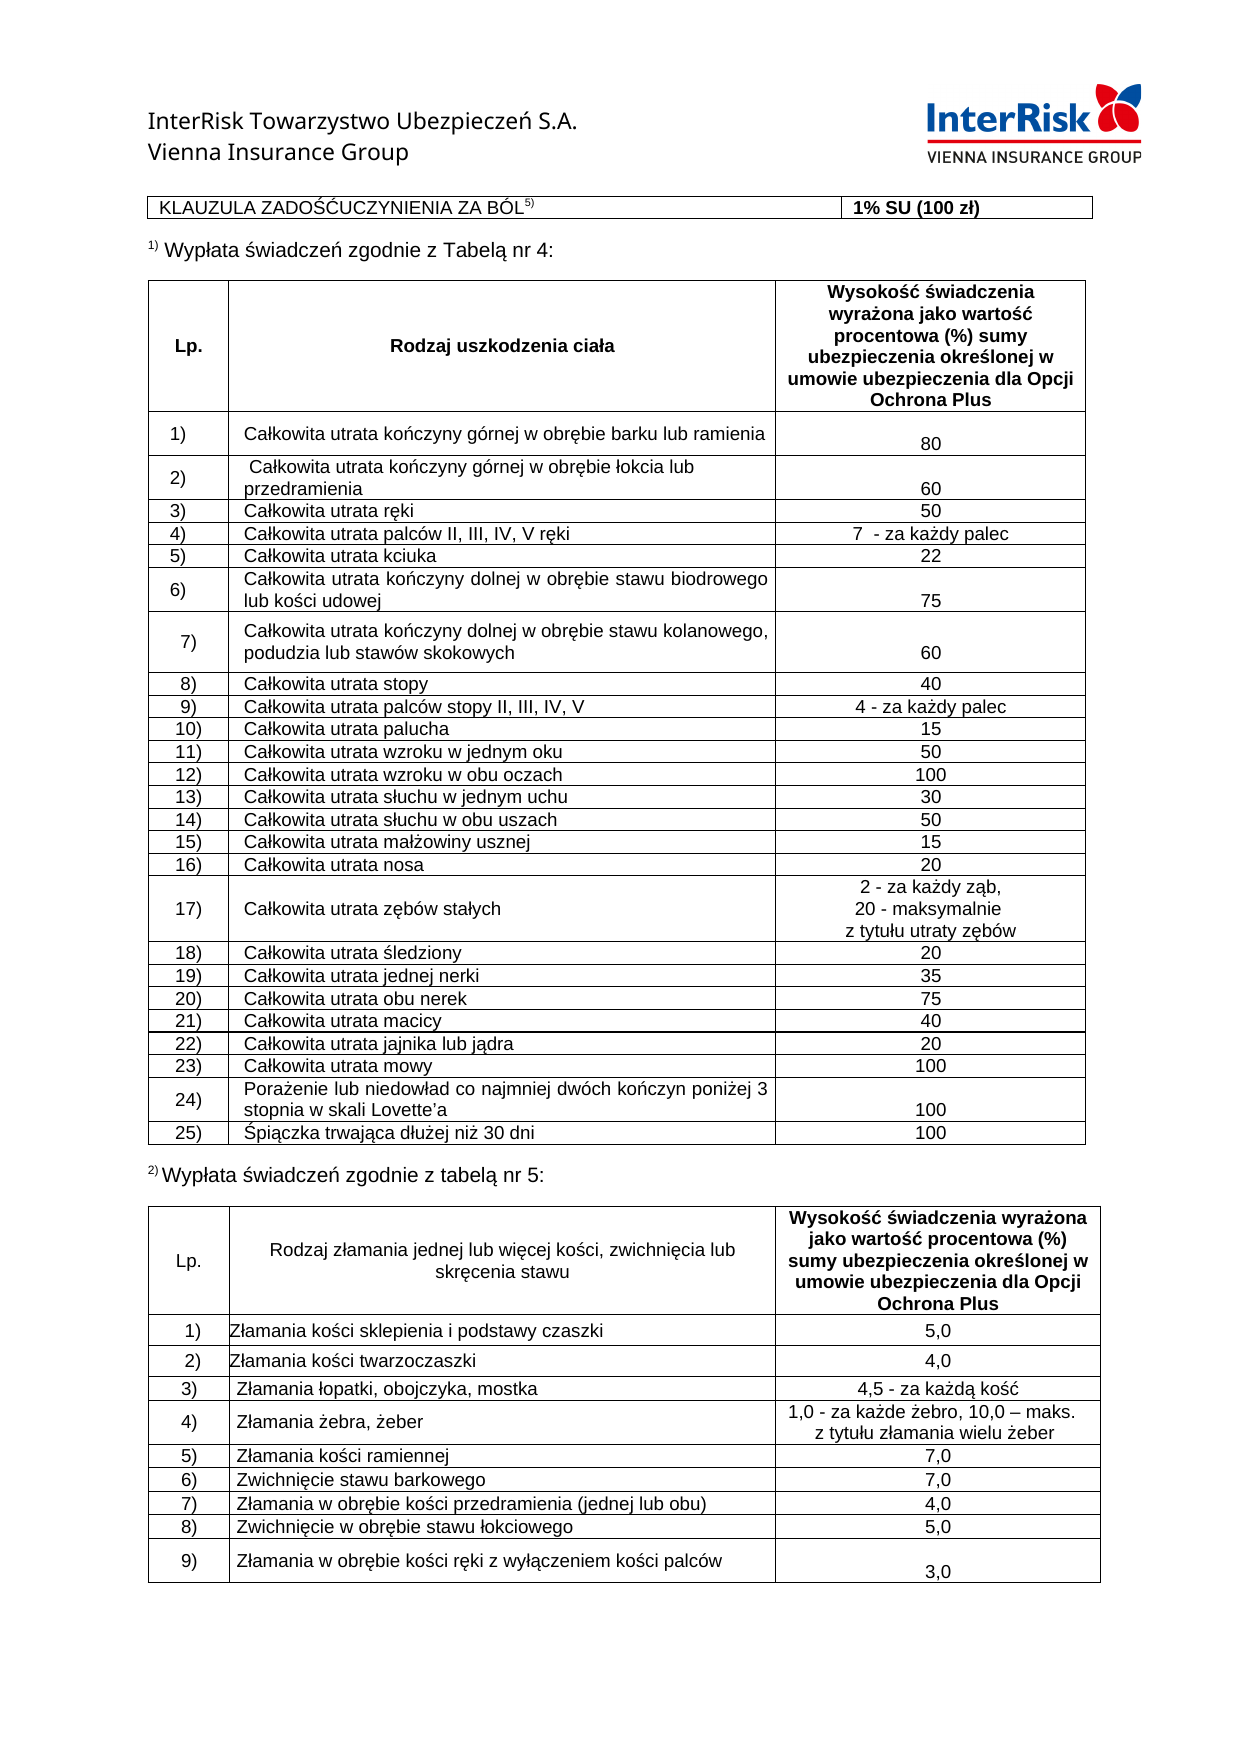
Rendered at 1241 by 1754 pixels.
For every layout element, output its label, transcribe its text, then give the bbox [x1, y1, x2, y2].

table_cell Całkowita utrata palców II, III, IV, V ręki [229, 523, 775, 544]
table_cell 4,0 [776, 1492, 1100, 1514]
table_cell [149, 1377, 229, 1399]
table_cell 19) [149, 965, 228, 986]
table_cell 2 - za każdy ząb, 20 - maksymalnie z tytułu utraty zębów [776, 876, 1085, 941]
table_cell Całkowita utrata słuchu w obu uszach [229, 809, 775, 830]
table_cell 11) [149, 741, 228, 762]
table_cell [149, 1445, 229, 1467]
table_cell 35 [776, 965, 1085, 986]
table_cell 80 [776, 412, 1085, 455]
text 2) Wypłata świadczeń zgodnie z tabelą nr 5: [148, 1163, 1093, 1187]
table_cell Złamania żebra, żeber [230, 1401, 775, 1444]
table_cell Całkowita utrata zębów stałych [229, 876, 775, 941]
table_header Lp. [149, 281, 228, 411]
table_cell Porażenie lub niedowład co najmniej dwóch kończyn poniżej 3 stopnia w skali Lovette’a [229, 1078, 775, 1121]
table_cell 75 [776, 987, 1085, 1009]
table_cell KLAUZULA ZADOŚĆUCZYNIENIA ZA BÓL5) [148, 197, 841, 218]
table_cell 16) [149, 854, 228, 875]
table_cell [149, 1346, 229, 1376]
table_cell Całkowita utrata kończyny górnej w obrębie łokcia lub przedramienia [229, 456, 775, 499]
table_cell 22 [776, 545, 1085, 567]
table_header Lp. [149, 1207, 229, 1314]
table_cell 100 [776, 1122, 1085, 1143]
table_cell Śpiączka trwająca dłużej niż 30 dni [229, 1122, 775, 1143]
table_cell 15 [776, 718, 1085, 740]
table_cell [149, 500, 228, 522]
table_cell 5,0 [776, 1315, 1100, 1345]
table_cell Zwichnięcie w obrębie stawu łokciowego [230, 1515, 775, 1538]
table_cell Całkowita utrata jajnika lub jądra [229, 1033, 775, 1054]
table_cell 60 [776, 612, 1085, 672]
table_cell 18) [149, 942, 228, 964]
table_cell Całkowita utrata ręki [229, 500, 775, 522]
table_cell Złamania kości ramiennej [230, 1445, 775, 1467]
table_cell 50 [776, 741, 1085, 762]
text 1) Wypłata świadczeń zgodnie z Tabelą nr 4: [148, 238, 1093, 262]
table_cell 7,0 [776, 1468, 1100, 1491]
table_cell Całkowita utrata mowy [229, 1055, 775, 1077]
table_cell 40 [776, 673, 1085, 694]
table_cell [149, 456, 228, 499]
table_cell Złamania kości twarzoczaszki [230, 1346, 775, 1376]
table_header Rodzaj złamania jednej lub więcej kości, zwichnięcia lub skręcenia stawu [230, 1207, 775, 1314]
table_header Rodzaj uszkodzenia ciała [229, 281, 775, 411]
table_cell 20 [776, 1033, 1085, 1054]
table_cell 25) [149, 1122, 228, 1143]
table_cell 75 [776, 568, 1085, 611]
table_cell Złamania kości sklepienia i podstawy czaszki [230, 1315, 775, 1345]
table_cell [149, 1515, 229, 1538]
table_cell [149, 1492, 229, 1514]
table_cell Całkowita utrata macicy [229, 1010, 775, 1031]
table_cell 23) [149, 1055, 228, 1077]
table_cell Całkowita utrata stopy [229, 673, 775, 694]
table_cell 20 [776, 854, 1085, 875]
table_cell 5,0 [776, 1515, 1100, 1538]
table_cell [149, 1539, 229, 1582]
table_cell Całkowita utrata śledziony [229, 942, 775, 964]
table_cell Całkowita utrata małżowiny usznej [229, 831, 775, 853]
table_cell Całkowita utrata obu nerek [229, 987, 775, 1009]
table_cell Złamania w obrębie kości przedramienia (jednej lub obu) [230, 1492, 775, 1514]
table_cell Złamania w obrębie kości ręki z wyłączeniem kości palców [230, 1539, 775, 1582]
table_cell 3,0 [776, 1539, 1100, 1582]
table_cell [149, 1315, 229, 1345]
table_cell 14) [149, 809, 228, 830]
table_cell 100 [776, 763, 1085, 785]
table_cell 100 [776, 1055, 1085, 1077]
table_cell Całkowita utrata wzroku w jednym oku [229, 741, 775, 762]
table_cell Całkowita utrata jednej nerki [229, 965, 775, 986]
table_cell Całkowita utrata kończyny dolnej w obrębie stawu kolanowego, podudzia lub stawów skokowych [229, 612, 775, 672]
table_cell 4 - za każdy palec [776, 696, 1085, 717]
table_cell Całkowita utrata nosa [229, 854, 775, 875]
table_cell 60 [776, 456, 1085, 499]
table_cell 21) [149, 1010, 228, 1031]
table_cell Złamania łopatki, obojczyka, mostka [230, 1377, 775, 1399]
table_cell 13) [149, 786, 228, 807]
table_cell 7,0 [776, 1445, 1100, 1467]
table_cell [149, 1401, 229, 1444]
table_cell 24) [149, 1078, 228, 1121]
table_cell 30 [776, 786, 1085, 807]
table_cell 50 [776, 500, 1085, 522]
table_cell 50 [776, 809, 1085, 830]
table_cell 15 [776, 831, 1085, 853]
table_cell 100 [776, 1078, 1085, 1121]
table_cell Zwichnięcie stawu barkowego [230, 1468, 775, 1491]
table_cell [149, 545, 228, 567]
table_cell 1,0 - za każde żebro, 10,0 – maks. z tytułu złamania wielu żeber [776, 1401, 1100, 1444]
table_header Wysokość świadczenia wyrażona jako wartość procentowa (%) sumy ubezpieczenia określonej w umowie ubezpieczenia dla Opcji Ochrona Plus [776, 1207, 1100, 1314]
table_cell Całkowita utrata kciuka [229, 545, 775, 567]
table_cell 22) [149, 1033, 228, 1054]
table_cell 8) [149, 673, 228, 694]
table_cell Całkowita utrata palców stopy II, III, IV, V [229, 696, 775, 717]
table_cell 4,5 - za każdą kość [776, 1377, 1100, 1399]
table_header Wysokość świadczenia wyrażona jako wartość procentowa (%) sumy ubezpieczenia określonej w umowie ubezpieczenia dla Opcji Ochrona Plus [776, 281, 1085, 411]
table_cell [149, 568, 228, 611]
table_cell 7 - za każdy palec [776, 523, 1085, 544]
table_cell [149, 1468, 229, 1491]
table_cell Całkowita utrata słuchu w jednym uchu [229, 786, 775, 807]
table_cell 10) [149, 718, 228, 740]
table_cell 20) [149, 987, 228, 1009]
table_cell 15) [149, 831, 228, 853]
table_cell 20 [776, 942, 1085, 964]
table_cell 12) [149, 763, 228, 785]
table_cell 9) [149, 696, 228, 717]
picture [927, 84, 1142, 163]
table_cell 17) [149, 876, 228, 941]
table_cell Całkowita utrata kończyny górnej w obrębie barku lub ramienia [229, 412, 775, 455]
table_cell 7) [149, 612, 228, 672]
table_cell 40 [776, 1010, 1085, 1031]
table_cell [149, 523, 228, 544]
table_cell Całkowita utrata wzroku w obu oczach [229, 763, 775, 785]
table_cell Całkowita utrata kończyny dolnej w obrębie stawu biodrowego lub kości udowej [229, 568, 775, 611]
table_cell Całkowita utrata palucha [229, 718, 775, 740]
table_cell 1% SU (100 zł) [842, 197, 1092, 218]
table_cell [149, 412, 228, 455]
table_cell 4,0 [776, 1346, 1100, 1376]
